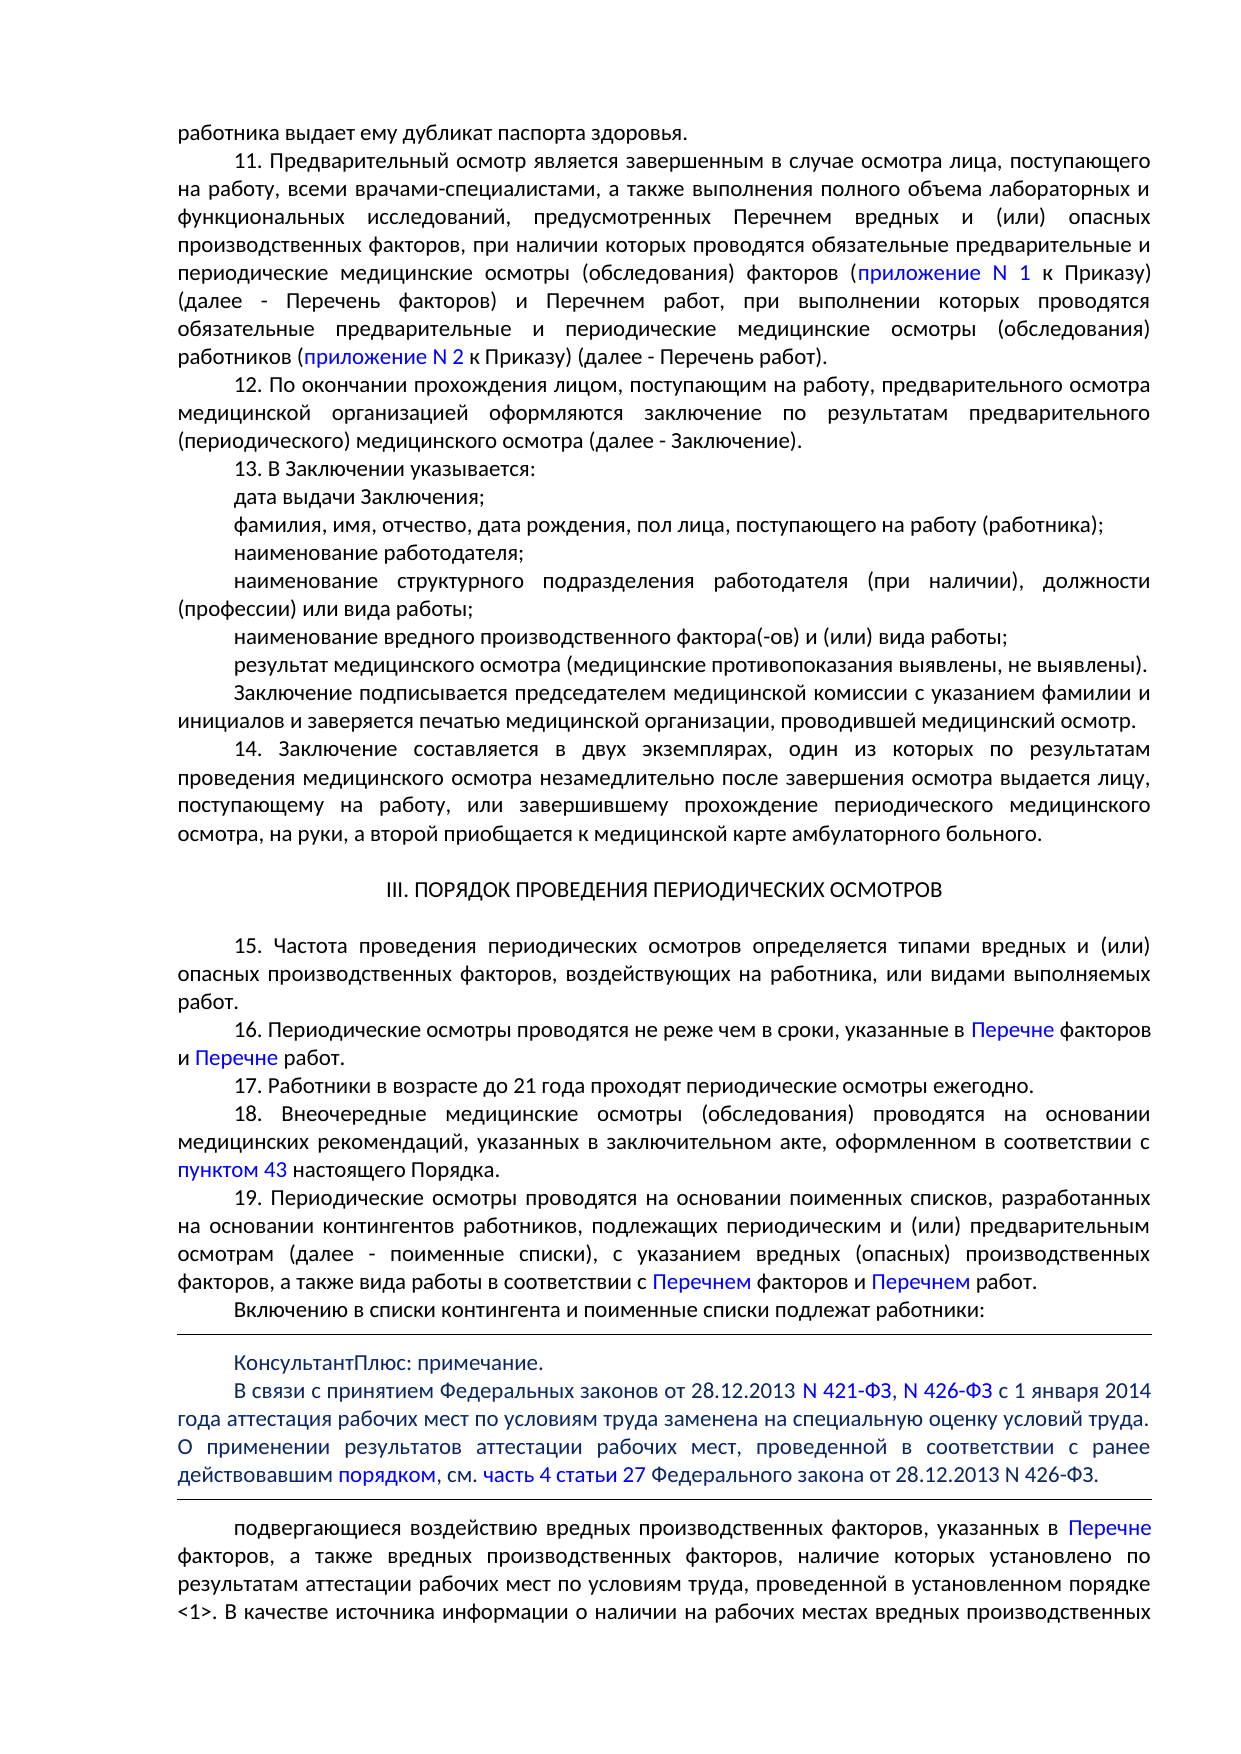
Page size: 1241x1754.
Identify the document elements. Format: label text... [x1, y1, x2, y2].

text 16. Периодические осмотры проводятся не реже чем в сроки, указанные в Перечне факторов и Перечне работ. [177, 1015, 1152, 1071]
text 13. В Заключении указывается: [177, 454, 1152, 482]
text Включению в списки контингента и поименные списки подлежат работники: [177, 1295, 1152, 1323]
text 17. Работники в возрасте до 21 года проходят периодические осмотры ежегодно. [177, 1071, 1152, 1099]
text дата выдачи Заключения; [177, 482, 1152, 510]
text 14. Заключение составляется в двух экземплярах, один из которых по результатам проведения медицинского осмотра незамедлительно после завершения осмотра выдается лицу, поступающему на работу, или завершившему прохождение периодического медицинского осмотра, на руки, а второй приобщается к медицинской карте амбулаторного больного. [177, 734, 1152, 847]
text III. ПОРЯДОК ПРОВЕДЕНИЯ ПЕРИОДИЧЕСКИХ ОСМОТРОВ [177, 875, 1152, 903]
text 15. Частота проведения периодических осмотров определяется типами вредных и (или) опасных производственных факторов, воздействующих на работника, или видами выполняемых работ. [177, 931, 1152, 1015]
text наименование работодателя; [177, 538, 1152, 566]
text 11. Предварительный осмотр является завершенным в случае осмотра лица, поступающего на работу, всеми врачами-специалистами, а также выполнения полного объема лабораторных и функциональных исследований, предусмотренных Перечнем вредных и (или) опасных производственных факторов, при наличии которых проводятся обязательные предварительные и периодические медицинские осмотры (обследования) факторов (приложение N 1 к Приказу) (далее - Перечень факторов) и Перечнем работ, при выполнении которых проводятся обязательные предварительные и периодические медицинские осмотры (обследования) работников (приложение N 2 к Приказу) (далее - Перечень работ). [177, 146, 1152, 370]
text наименование вредного производственного фактора(-ов) и (или) вида работы; [177, 622, 1152, 651]
text наименование структурного подразделения работодателя (при наличии), должности (профессии) или вида работы; [177, 566, 1152, 622]
text 18. Внеочередные медицинские осмотры (обследования) проводятся на основании медицинских рекомендаций, указанных в заключительном акте, оформленном в соответствии с пунктом 43 настоящего Порядка. [177, 1099, 1152, 1183]
text фамилия, имя, отчество, дата рождения, пол лица, поступающего на работу (работника); [177, 510, 1152, 538]
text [177, 118, 1152, 146]
text 12. По окончании прохождения лицом, поступающим на работу, предварительного осмотра медицинской организацией оформляются заключение по результатам предварительного (периодического) медицинского осмотра (далее - Заключение). [177, 370, 1152, 454]
text КонсультантПлюс: примечание. [177, 1348, 1152, 1376]
text 19. Периодические осмотры проводятся на основании поименных списков, разработанных на основании контингентов работников, подлежащих периодическим и (или) предварительным осмотрам (далее - поименные списки), с указанием вредных (опасных) производственных факторов, а также вида работы в соответствии с Перечнем факторов и Перечнем работ. [177, 1183, 1152, 1295]
text В связи с принятием Федеральных законов от 28.12.2013 N 421-ФЗ, N 426-ФЗ с 1 января 2014 года аттестация рабочих мест по условиям труда заменена на специальную оценку условий труда. О применении результатов аттестации рабочих мест, проведенной в соответствии с ранее действовавшим порядком, см. часть 4 статьи 27 Федерального закона от 28.12.2013 N 426-ФЗ. [177, 1376, 1152, 1488]
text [177, 1513, 1152, 1625]
text Заключение подписывается председателем медицинской комиссии с указанием фамилии и инициалов и заверяется печатью медицинской организации, проводившей медицинский осмотр. [177, 678, 1152, 734]
text результат медицинского осмотра (медицинские противопоказания выявлены, не выявлены). [177, 651, 1152, 678]
